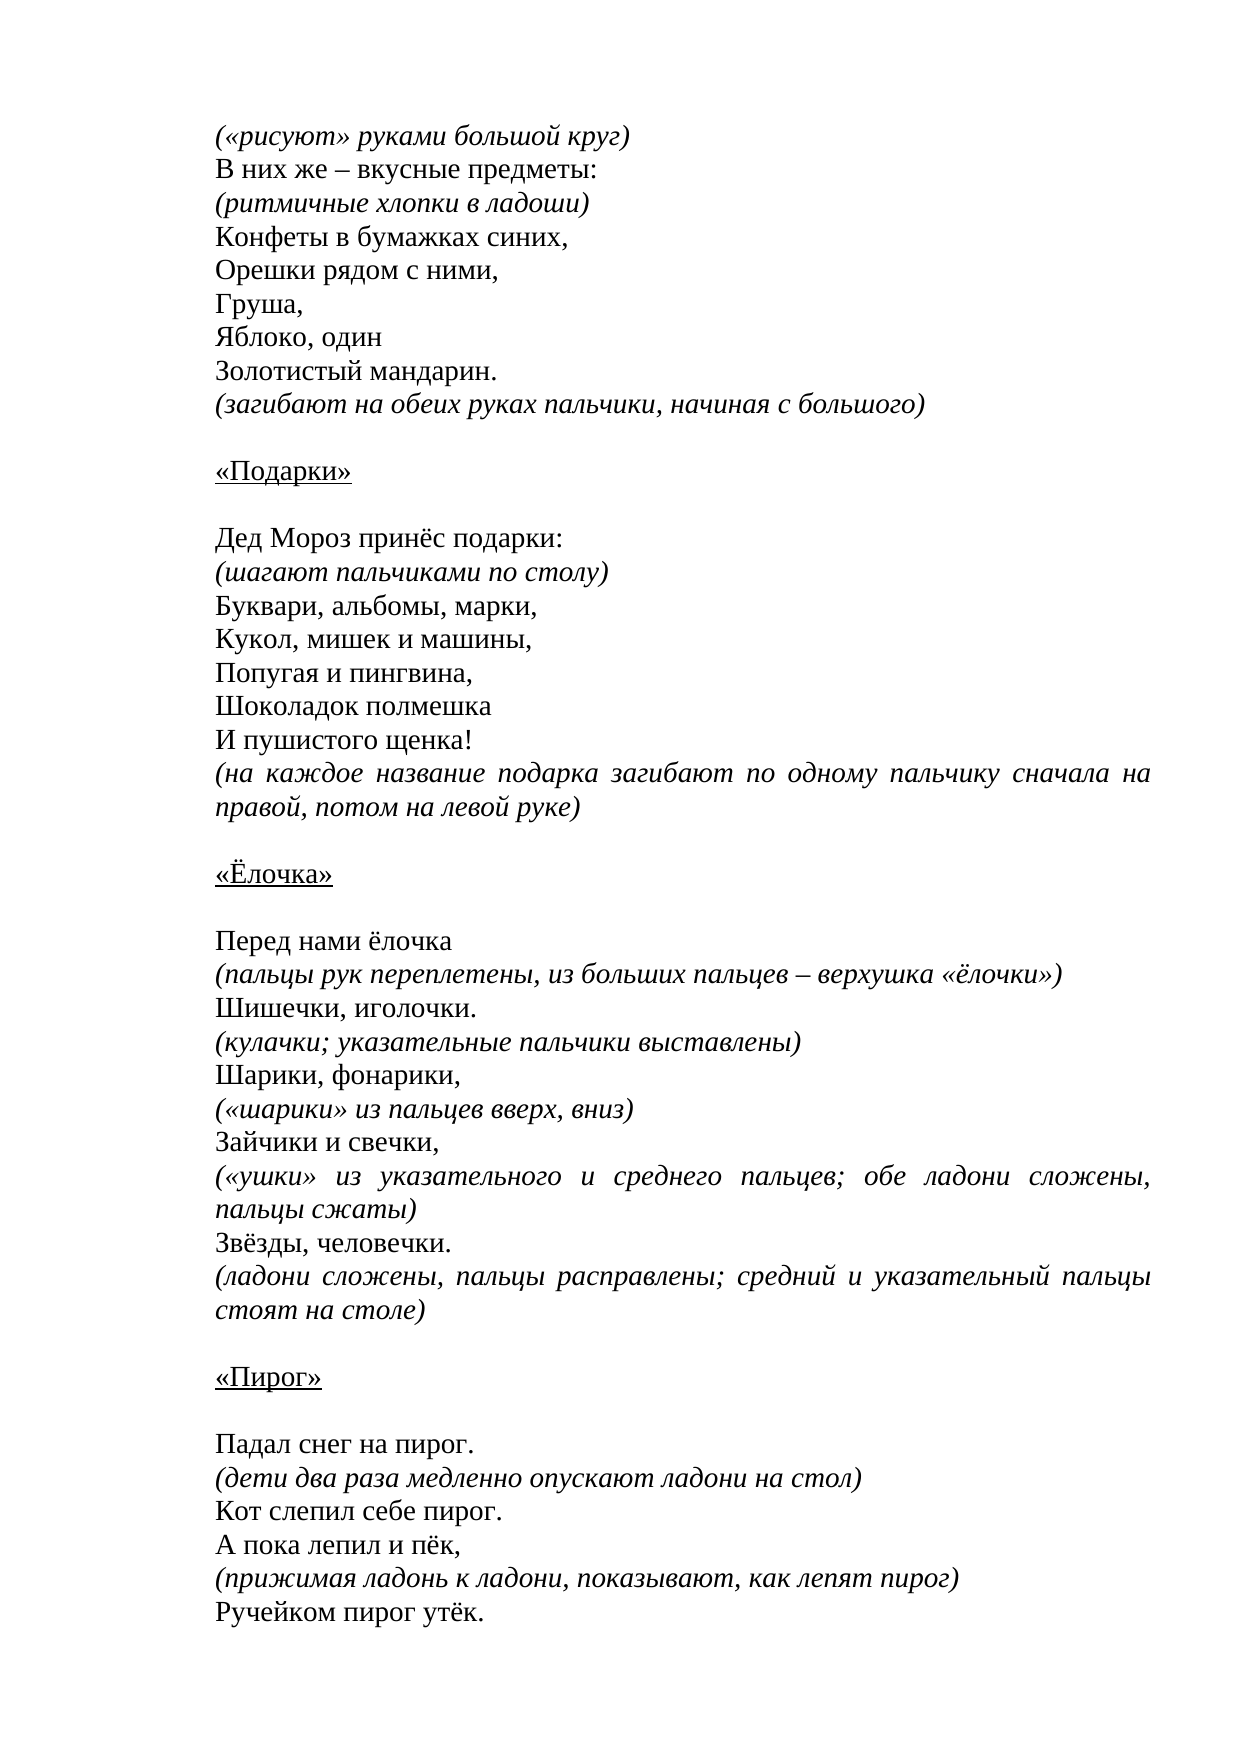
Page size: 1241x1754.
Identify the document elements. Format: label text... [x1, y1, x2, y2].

text Зайчики и свечки, [215, 1124, 1152, 1158]
text (загибают на обеих руках пальчики, начиная с большого) [215, 386, 1152, 420]
text Золотистый мандарин. [215, 353, 1152, 386]
text («рисуют» руками большой круг) [215, 118, 1152, 152]
text Попугая и пингвина, [215, 655, 1152, 688]
text (шагают пальчиками по столу) [215, 554, 1152, 588]
text Кот слепил себе пирог. [215, 1493, 1152, 1527]
text Перед нами ёлочка [215, 923, 1152, 957]
text В них же – вкусные предметы: [215, 152, 1152, 185]
text Звёзды, человечки. [215, 1225, 1152, 1258]
text Дед Мороз принёс подарки: [215, 521, 1152, 554]
text («ушки» из указательного и среднего пальцев; обе ладони сложены, пальцы сжаты) [215, 1158, 1152, 1225]
text Груша, [215, 286, 1152, 319]
text (ладони сложены, пальцы расправлены; средний и указательный пальцы стоят на столе) [215, 1258, 1152, 1326]
text «Ёлочка» [215, 856, 1152, 889]
text Конфеты в бумажках синих, [215, 219, 1152, 252]
text Ручейком пирог утёк. [215, 1594, 1152, 1627]
text Падал снег на пирог. [215, 1426, 1152, 1460]
text Шоколадок полмешка [215, 688, 1152, 722]
text (кулачки; указательные пальчики выставлены) [215, 1024, 1152, 1057]
text «Пирог» [215, 1359, 1152, 1393]
text («шарики» из пальцев вверх, вниз) [215, 1091, 1152, 1124]
text Кукол, мишек и машины, [215, 621, 1152, 655]
text Яблоко, один [215, 319, 1152, 353]
text А пока лепил и пёк, [215, 1527, 1152, 1560]
text (ритмичные хлопки в ладоши) [215, 185, 1152, 219]
text (на каждое название подарка загибают по одному пальчику сначала на правой, потом на левой руке) [215, 755, 1152, 822]
text (дети два раза медленно опускают ладони на стол) [215, 1460, 1152, 1493]
text Буквари, альбомы, марки, [215, 588, 1152, 621]
text Шишечки, иголочки. [215, 990, 1152, 1024]
text (пальцы рук переплетены, из больших пальцев – верхушка «ёлочки») [215, 957, 1152, 990]
text Шарики, фонарики, [215, 1057, 1152, 1091]
text «Подарки» [215, 453, 1152, 487]
text Орешки рядом с ними, [215, 252, 1152, 286]
text (прижимая ладонь к ладони, показывают, как лепят пирог) [215, 1560, 1152, 1594]
text И пушистого щенка! [215, 722, 1152, 755]
